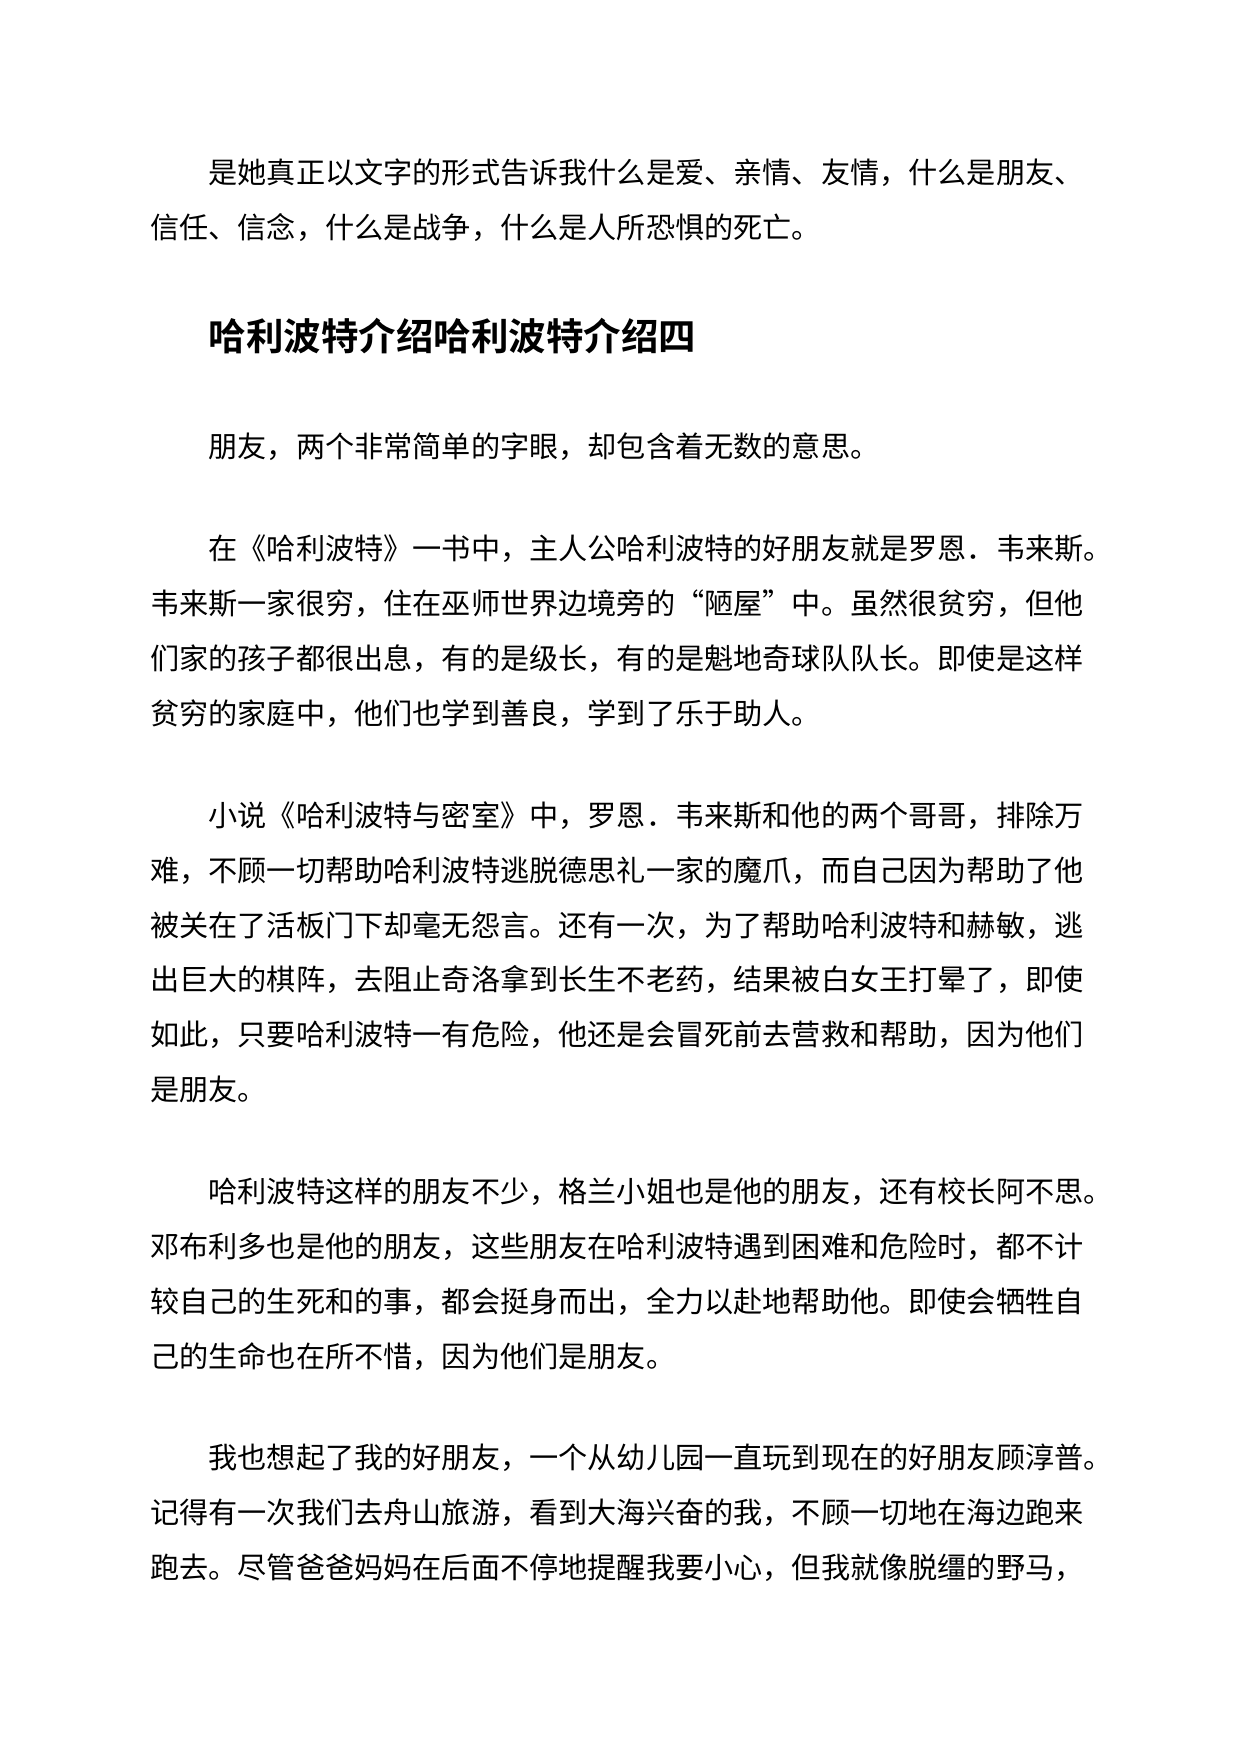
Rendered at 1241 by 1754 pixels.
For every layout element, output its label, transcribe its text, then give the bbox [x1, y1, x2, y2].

text 哈利波特这样的朋友不少，格兰小姐也是他的朋友，还有校长阿不思。邓布利多也是他的朋友，这些朋友在哈利波特遇到困难和危险时，都不计较自己的生死和的事，都会挺身而出，全力以赴地帮助他。即使会牺牲自己的生命也在所不惜，因为他们是朋友。 [150, 1168, 1090, 1376]
text 小说《哈利波特与密室》中，罗恩．韦来斯和他的两个哥哥，排除万难，不顾一切帮助哈利波特逃脱德思礼一家的魔爪，而自己因为帮助了他被关在了活板门下却毫无怨言。还有一次，为了帮助哈利波特和赫敏，逃出巨大的棋阵，去阻止奇洛拿到长生不老药，结果被白女王打晕了，即使如此，只要哈利波特一有危险，他还是会冒死前去营救和帮助，因为他们是朋友。 [150, 792, 1090, 1109]
text 朋友，两个非常简单的字眼，却包含着无数的意思。 [150, 424, 1090, 466]
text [150, 1435, 1090, 1587]
text 哈利波特介绍哈利波特介绍四 [150, 307, 1090, 361]
text 是她真正以文字的形式告诉我什么是爱、亲情、友情，什么是朋友、信任、信念，什么是战争，什么是人所恐惧的死亡。 [150, 150, 1090, 247]
text 在《哈利波特》一书中，主人公哈利波特的好朋友就是罗恩．韦来斯。韦来斯一家很穷，住在巫师世界边境旁的“陋屋”中。虽然很贫穷，但他们家的孩子都很出息，有的是级长，有的是魁地奇球队队长。即使是这样贫穷的家庭中，他们也学到善良，学到了乐于助人。 [150, 526, 1090, 733]
